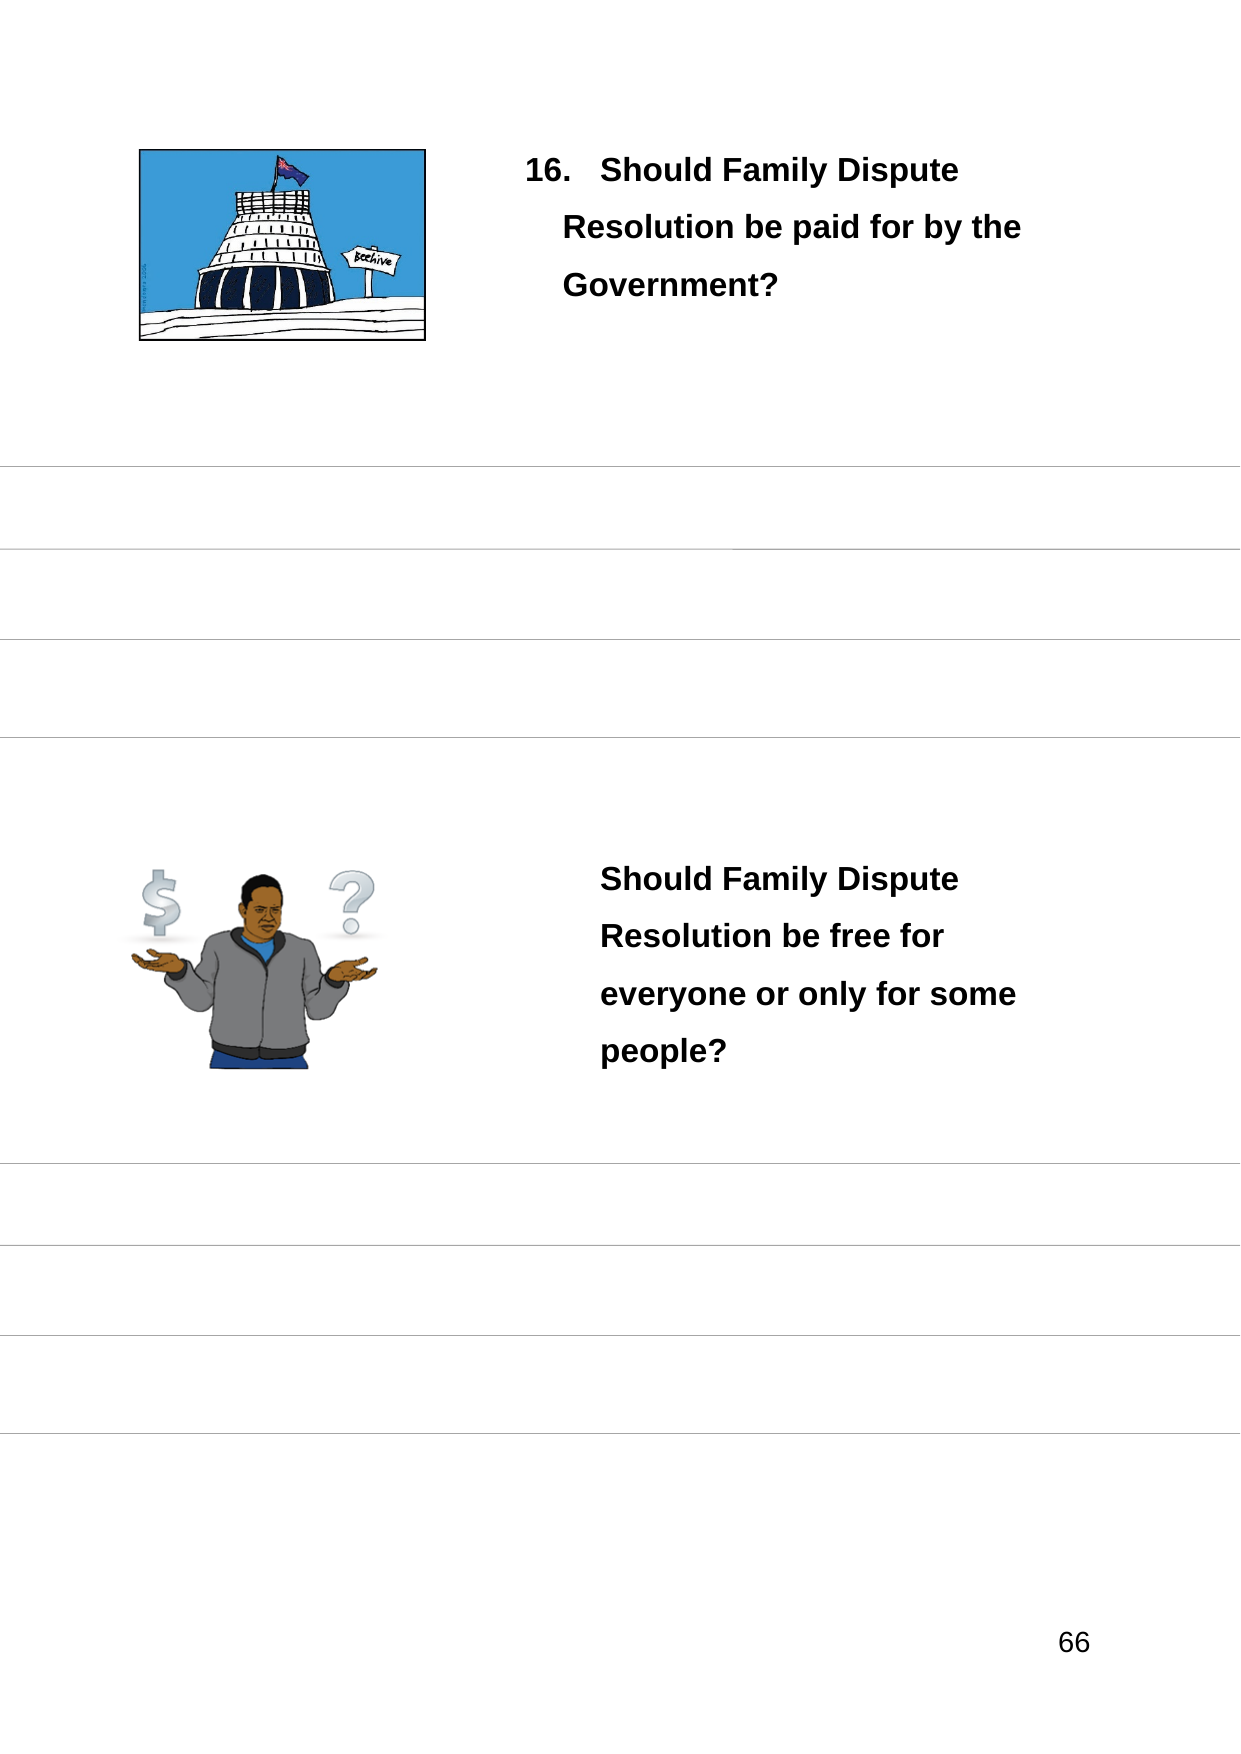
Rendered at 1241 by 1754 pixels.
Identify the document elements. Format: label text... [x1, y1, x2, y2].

picture [111, 817, 394, 1074]
picture [138, 149, 426, 341]
text Should Family Dispute Resolution be free for everyone or only for some people? [600, 859, 1090, 1070]
list Should Family Dispute Resolution be paid for by the Government? [525, 150, 1090, 361]
